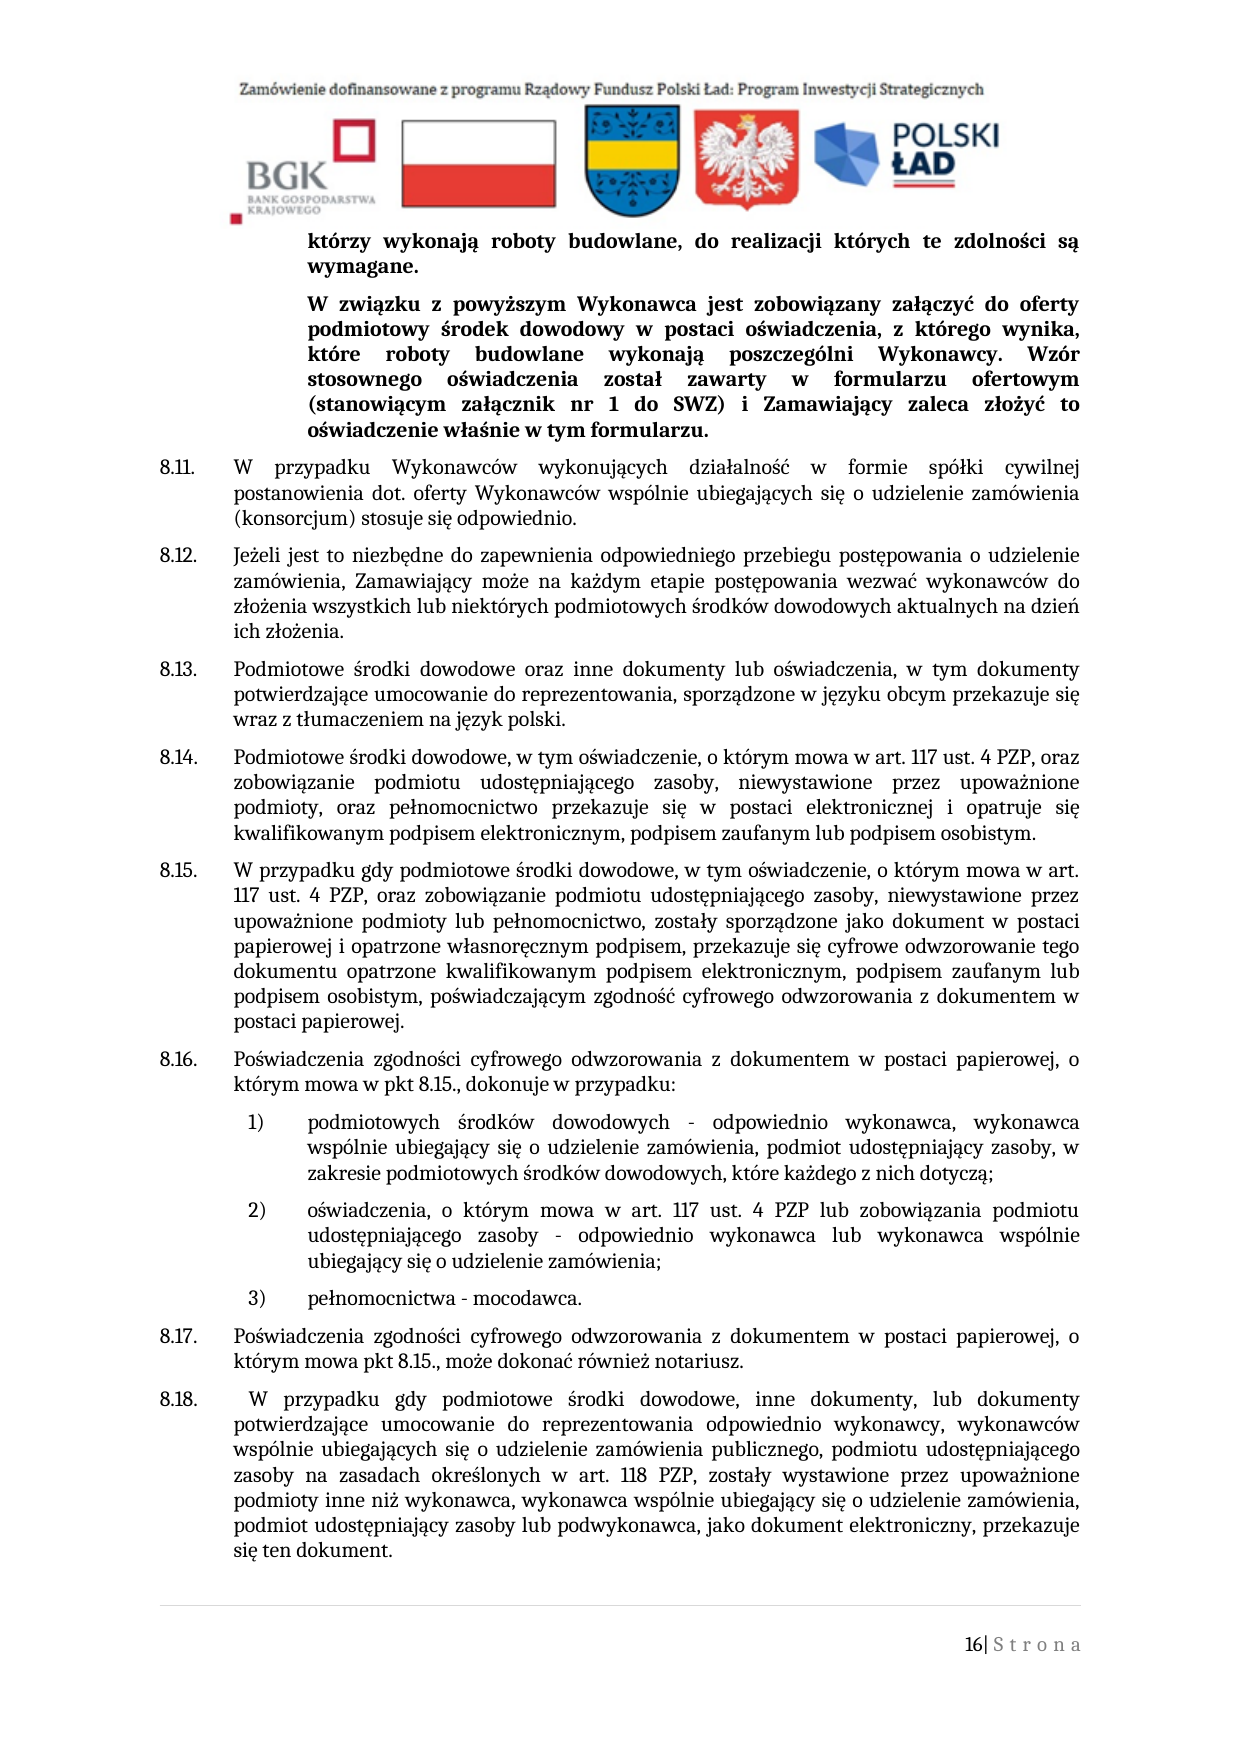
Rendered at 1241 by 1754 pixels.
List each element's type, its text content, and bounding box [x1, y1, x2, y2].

text 1) podmiotowych środków dowodowych - odpowiednio wykonawca, wykonawca wspólnie ubiegający się o udzielenie zamówienia, podmiot udostępniający zasoby, w zakresie podmiotowych środków dowodowych, które każdego z nich dotyczą; [248, 1110, 1081, 1186]
text 3) pełnomocnictwa - mocodawca. [248, 1286, 1081, 1311]
text 2) oświadczenia, o którym mowa w art. 117 ust. 4 PZP lub zobowiązania podmiotu udostępniającego zasoby - odpowiednio wykonawca lub wykonawca wspólnie ubiegający się o udzielenie zamówienia; [248, 1198, 1081, 1274]
picture [219, 73, 1021, 229]
text 8.15. W przypadku gdy podmiotowe środki dowodowe, w tym oświadczenie, o którym mowa w art. 117 ust. 4 PZP, oraz zobowiązanie podmiotu udostępniającego zasoby, niewystawione przez upoważnione podmioty lub pełnomocnictwo, zostały sporządzone jako dokument w postaci papierowej i opatrzone własnoręcznym podpisem, przekazuje się cyfrowe odwzorowanie tego dokumentu opatrzone kwalifikowanym podpisem elektronicznym, podpisem zaufanym lub podpisem osobistym, poświadczającym zgodność cyfrowego odwzorowania z dokumentem w postaci papierowej. [159, 858, 1081, 1034]
text 8.16. Poświadczenia zgodności cyfrowego odwzorowania z dokumentem w postaci papierowej, o którym mowa w pkt 8.15., dokonuje w przypadku: [159, 1047, 1081, 1097]
text 8.12. Jeżeli jest to niezbędne do zapewnienia odpowiedniego przebiegu postępowania o udzielenie zamówienia, Zamawiający może na każdym etapie postępowania wezwać wykonawców do złożenia wszystkich lub niektórych podmiotowych środków dowodowych aktualnych na dzień ich złożenia. [159, 543, 1081, 644]
text 8.14. Podmiotowe środki dowodowe, w tym oświadczenie, o którym mowa w art. 117 ust. 4 PZP, oraz zobowiązanie podmiotu udostępniającego zasoby, niewystawione przez upoważnione podmioty, oraz pełnomocnictwo przekazuje się w postaci elektronicznej i opatruje się kwalifikowanym podpisem elektronicznym, podpisem zaufanym lub podpisem osobistym. [159, 745, 1081, 846]
text 8.11. W przypadku Wykonawców wykonujących działalność w formie spółki cywilnej postanowienia dot. oferty Wykonawców wspólnie ubiegających się o udzielenie zamówienia (konsorcjum) stosuje się odpowiednio. [159, 455, 1081, 531]
text 8.17. Poświadczenia zgodności cyfrowego odwzorowania z dokumentem w postaci papierowej, o którym mowa pkt 8.15., może dokonać również notariusz. [159, 1324, 1081, 1374]
text 8.13. Podmiotowe środki dowodowe oraz inne dokumenty lub oświadczenia, w tym dokumenty potwierdzające umocowanie do reprezentowania, sporządzone w języku obcym przekazuje się wraz z tłumaczeniem na język polski. [159, 657, 1081, 732]
text W związku z powyższym Wykonawca jest zobowiązany załączyć do oferty podmiotowy środek dowodowy w postaci oświadczenia, z którego wynika, które roboty budowlane wykonają poszczególni Wykonawcy. Wzór stosownego oświadczenia został zawarty w formularzu ofertowym (stanowiącym załącznik nr 1 do SWZ) i Zamawiający zaleca złożyć to oświadczenie właśnie w tym formularzu. [307, 291, 1081, 443]
text 8.18. W przypadku gdy podmiotowe środki dowodowe, inne dokumenty, lub dokumenty potwierdzające umocowanie do reprezentowania odpowiednio wykonawcy, wykonawców wspólnie ubiegających się o udzielenie zamówienia publicznego, podmiotu udostępniającego zasoby na zasadach określonych w art. 118 PZP, zostały wystawione przez upoważnione podmioty inne niż wykonawca, wykonawca wspólnie ubiegający się o udzielenie zamówienia, podmiot udostępniający zasoby lub podwykonawca, jako dokument elektroniczny, przekazuje się ten dokument. [159, 1387, 1081, 1563]
